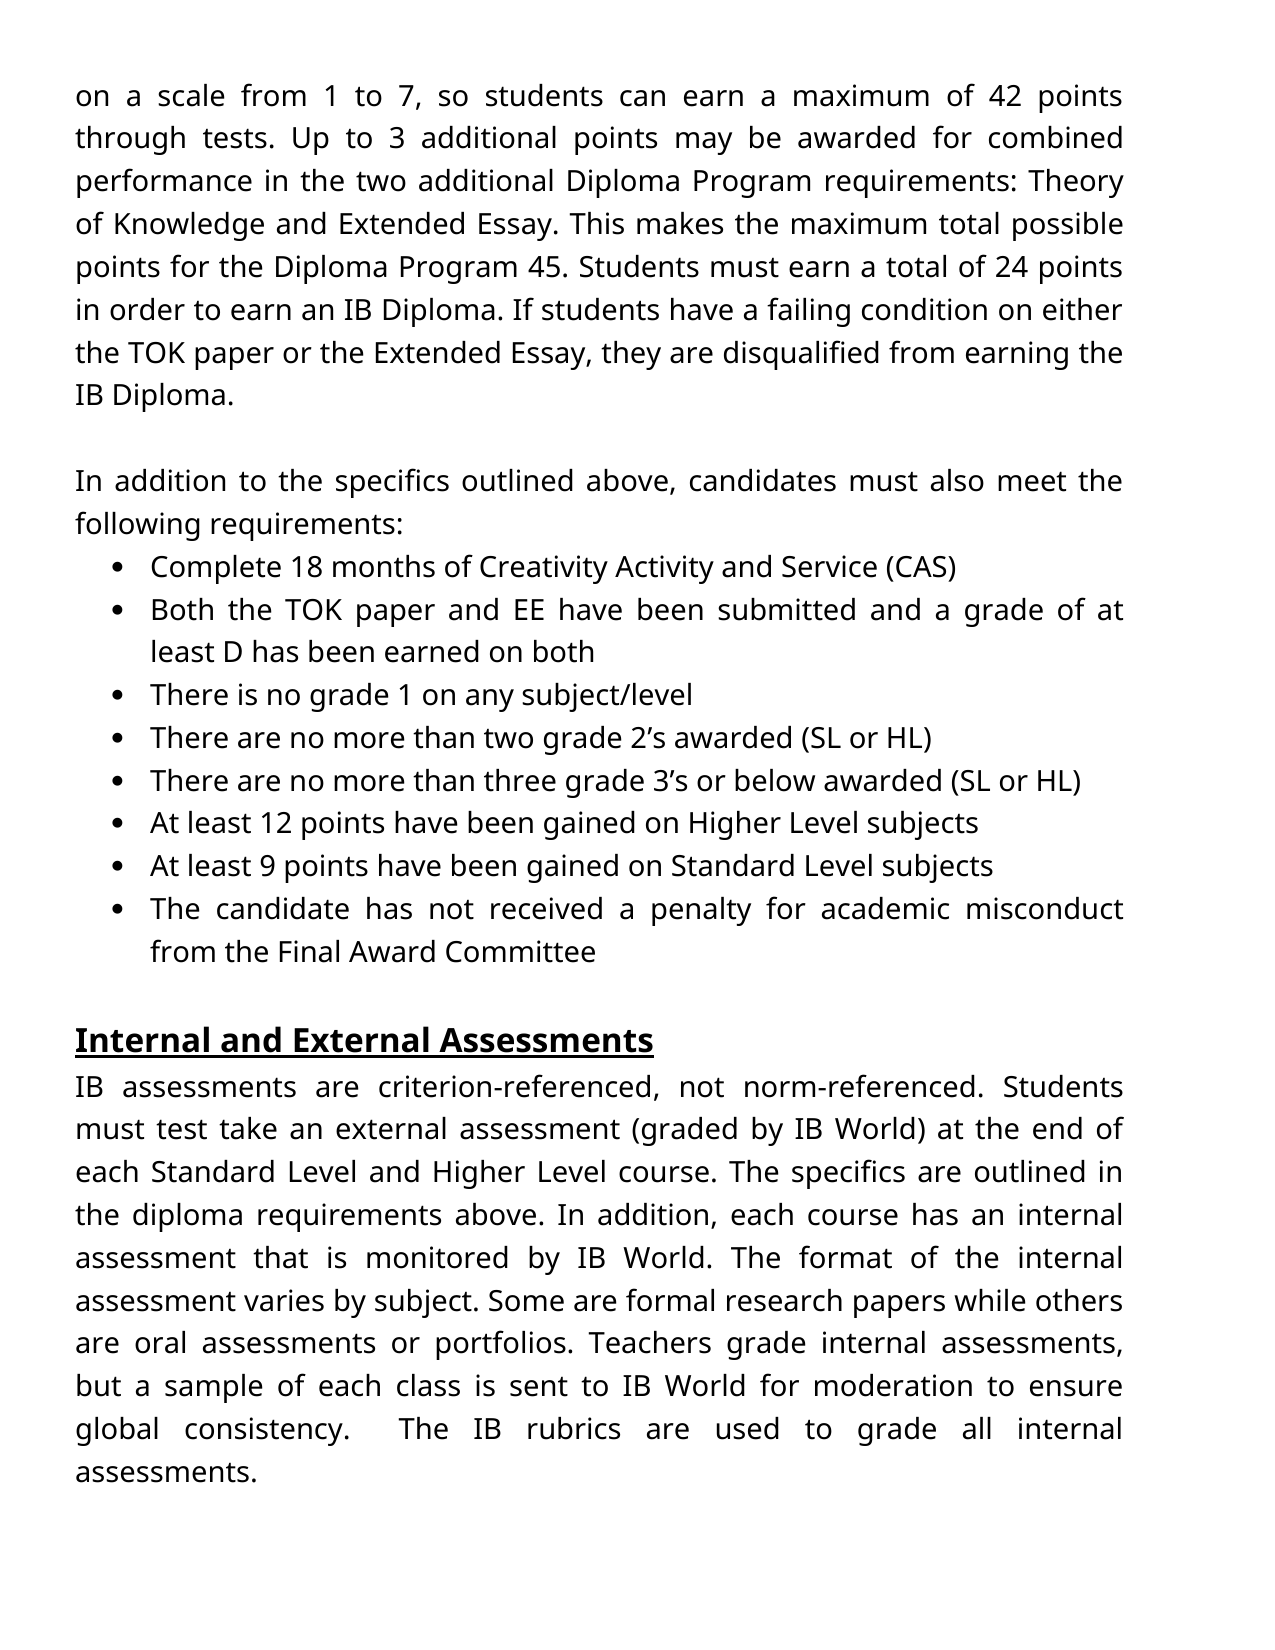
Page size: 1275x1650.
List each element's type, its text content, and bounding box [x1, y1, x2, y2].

list Complete 18 months of Creativity Activity and Service (CAS) [112, 546, 1125, 586]
text Internal and External Assessments [75, 1017, 1125, 1062]
list At least 9 points have been gained on Standard Level subjects [112, 846, 1125, 885]
list There are no more than two grade 2’s awarded (SL or HL) [112, 717, 1125, 757]
list The candidate has not received a penalty for academic misconduct from the Final Award Committee [112, 888, 1125, 971]
list There are no more than three grade 3’s or below awarded (SL or HL) [112, 760, 1125, 800]
list There is no grade 1 on any subject/level [112, 674, 1125, 714]
text In addition to the specifics outlined above, candidates must also meet the following requirements: [75, 460, 1125, 543]
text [75, 75, 1125, 414]
list Both the TOK paper and EE have been submitted and a grade of at least D has been earned on both [112, 589, 1125, 671]
list At least 12 points have been gained on Higher Level subjects [112, 803, 1125, 842]
text IB assessments are criterion-referenced, not norm-referenced. Students must test take an external assessment (graded by IB World) at the end of each Standard Level and Higher Level course. The specifics are outlined in the diploma requirements above. In addition, each course has an internal assessment that is monitored by IB World. The format of the internal assessment varies by subject. Some are formal research papers while others are oral assessments or portfolios. Teachers grade internal assessments, but a sample of each class is sent to IB World for moderation to ensure global consistency. The IB rubrics are used to grade all internal assessments. [75, 1066, 1125, 1491]
